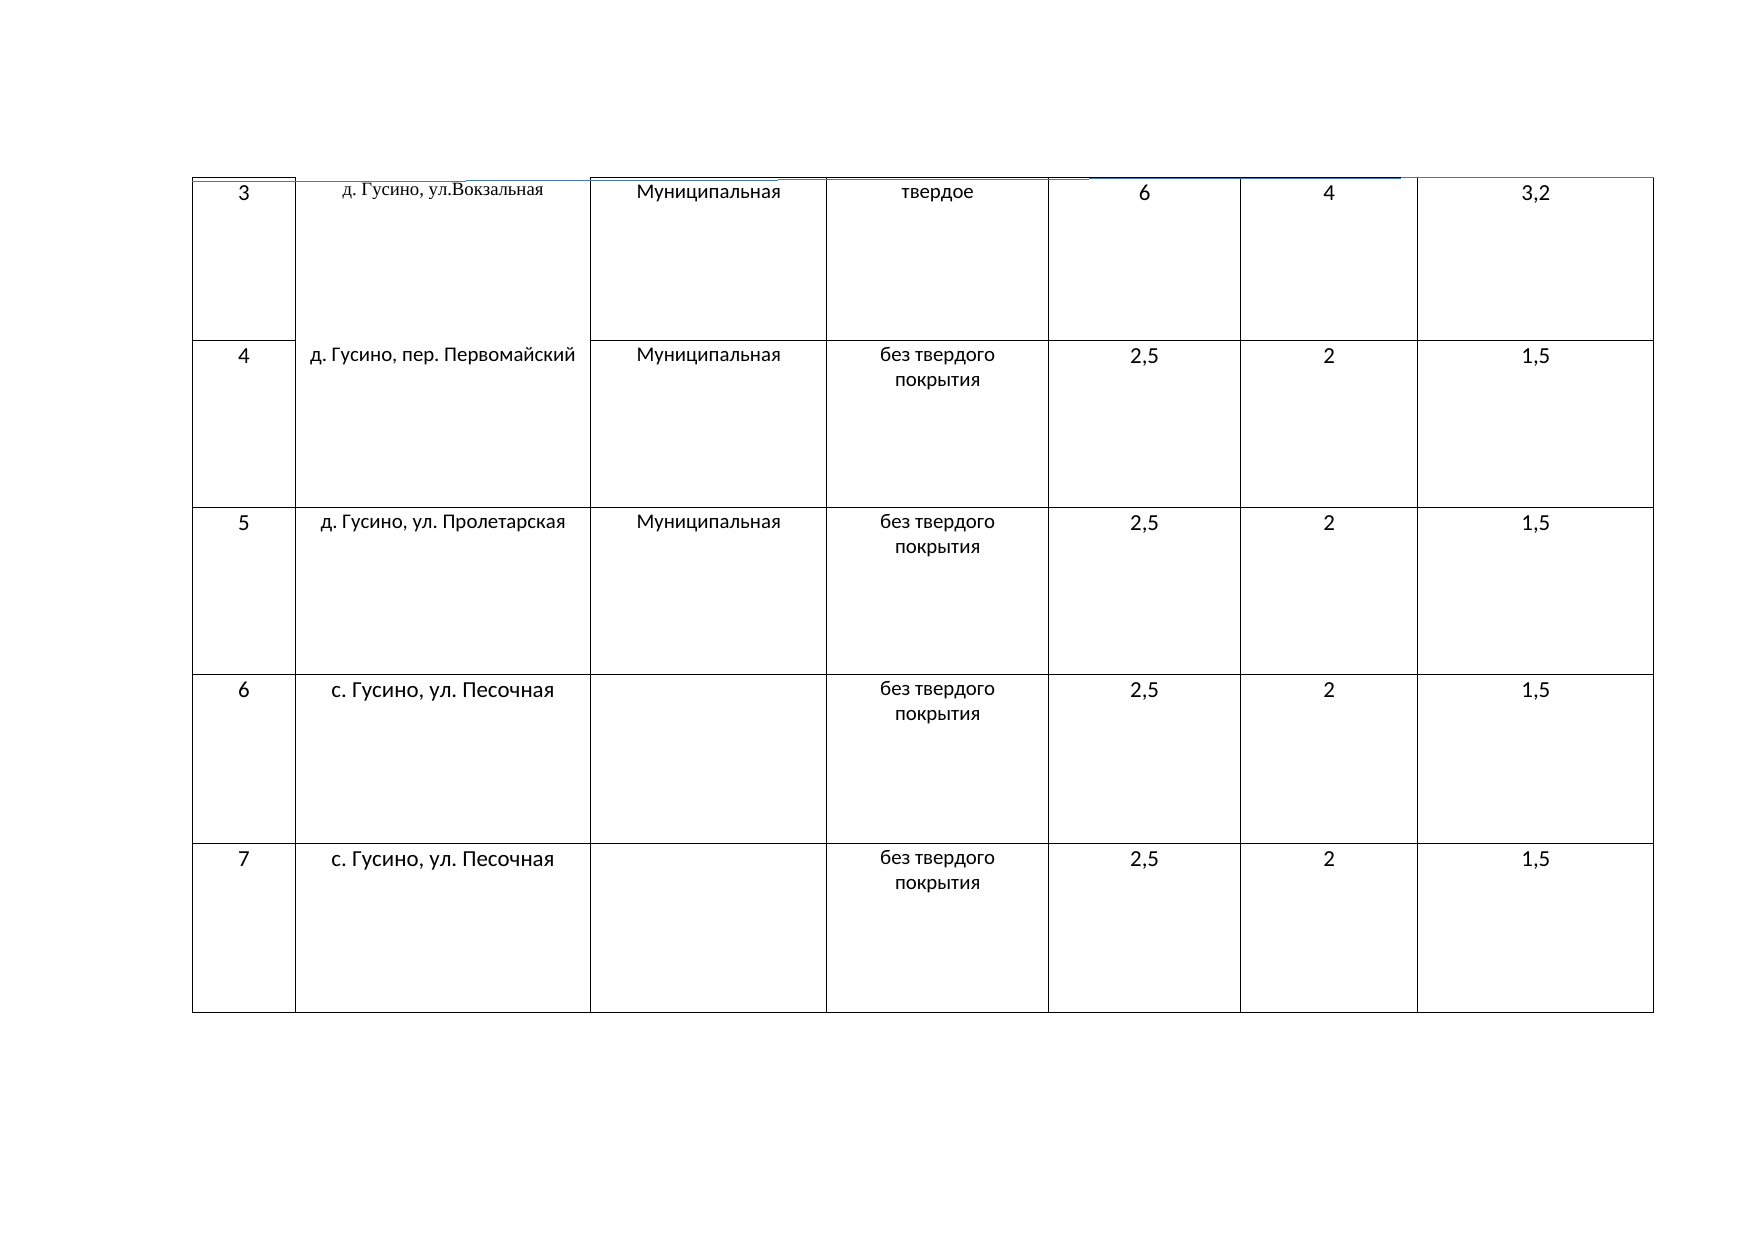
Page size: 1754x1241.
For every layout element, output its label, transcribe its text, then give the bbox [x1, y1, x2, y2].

table_cell без твердого покрытия [827, 675, 1048, 843]
table_cell 7 [193, 844, 295, 1012]
table_cell 2,5 [1049, 341, 1240, 507]
table_cell 4 [193, 341, 295, 507]
table_cell Муниципальная [591, 178, 826, 340]
table_cell 2,5 [1049, 844, 1240, 1012]
table_cell 2,5 [1049, 675, 1240, 843]
table_cell Муниципальная [591, 341, 826, 507]
table_cell 6 [193, 675, 295, 843]
table_cell без твердого покрытия [827, 341, 1048, 507]
table_cell 5 [193, 508, 295, 674]
table_cell 1,5 [1418, 508, 1653, 674]
table_cell 4 [1241, 178, 1417, 340]
table_cell 2 [1241, 844, 1417, 1012]
table_cell с. Гусино, ул. Песочная [296, 675, 590, 843]
table_cell без твердого покрытия [827, 844, 1048, 1012]
table_cell 3 [193, 182, 295, 340]
table_cell 1,5 [1418, 675, 1653, 843]
table_cell д. Гусино, пер. Первомайский [296, 340, 590, 507]
table_cell твердое [827, 180, 1048, 340]
table_cell с. Гусино, ул. Песочная [296, 844, 590, 1012]
table_cell 2,5 [1049, 508, 1240, 674]
table_cell 6 [1049, 178, 1240, 340]
table_cell 2 [1241, 675, 1417, 843]
table_cell д. Гусино, ул.Вокзальная [296, 177, 590, 340]
table_cell 2 [1241, 341, 1417, 507]
table_cell [591, 844, 826, 1012]
table_cell Муниципальная [591, 508, 826, 674]
table_cell без твердого покрытия [827, 508, 1048, 674]
table_cell [591, 675, 826, 843]
table_cell 2 [1241, 508, 1417, 674]
table_cell д. Гусино, ул. Пролетарская [296, 508, 590, 674]
table_cell 1,5 [1418, 341, 1653, 507]
table_cell 1,5 [1418, 844, 1653, 1012]
table_cell 3,2 [1418, 178, 1653, 340]
